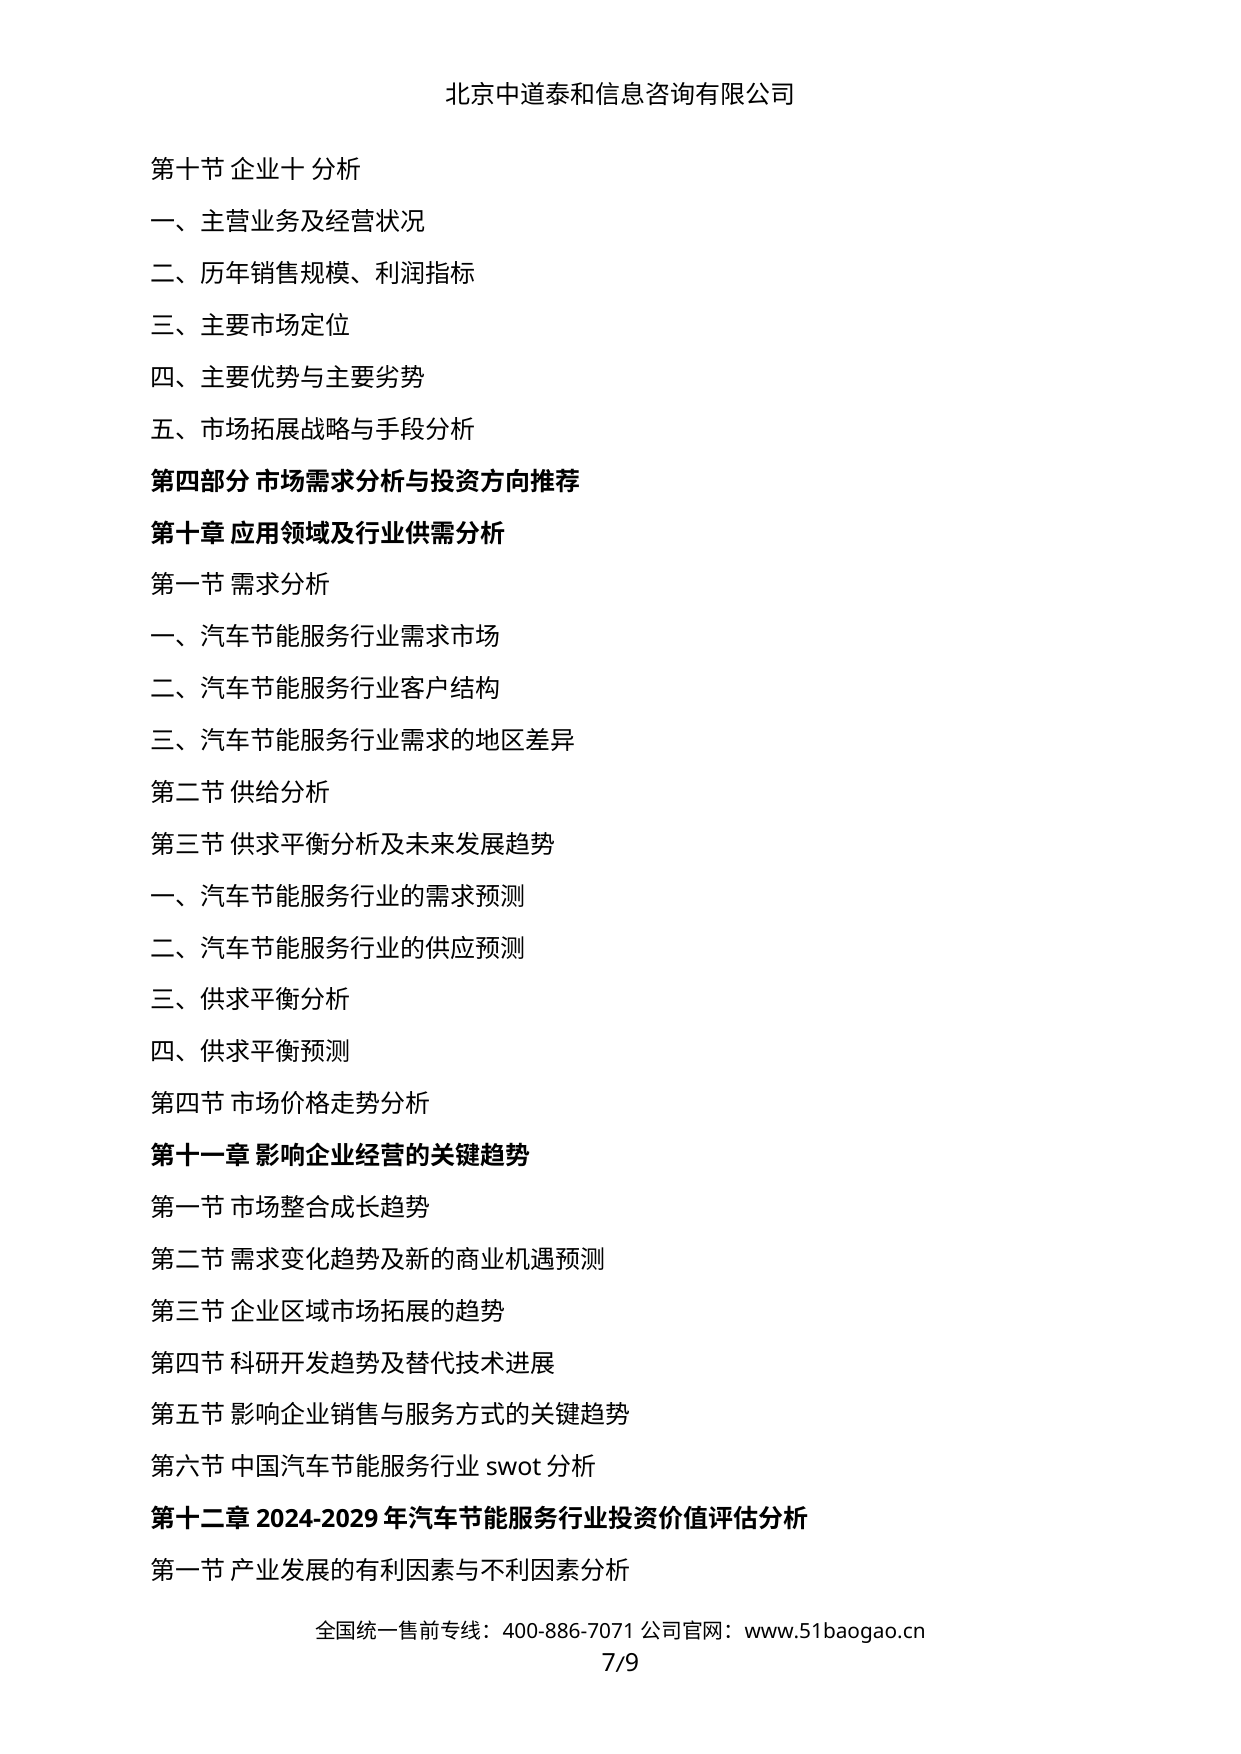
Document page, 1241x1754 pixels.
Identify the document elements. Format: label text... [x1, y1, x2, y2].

text 四、供求平衡预测 [150, 1032, 1090, 1068]
text 五、市场拓展战略与手段分析 [150, 409, 1090, 446]
text 二、汽车节能服务行业的供应预测 [150, 928, 1090, 964]
text 第三节 企业区域市场拓展的趋势 [150, 1291, 1090, 1327]
text 二、历年销售规模、利润指标 [150, 254, 1090, 290]
text 第四部分 市场需求分析与投资方向推荐 [150, 461, 1090, 497]
text 第十节 企业十 分析 [150, 150, 1090, 186]
text 一、主营业务及经营状况 [150, 202, 1090, 238]
text 第二节 供给分析 [150, 772, 1090, 809]
text 一、汽车节能服务行业的需求预测 [150, 876, 1090, 912]
text 第五节 影响企业销售与服务方式的关键趋势 [150, 1395, 1090, 1431]
text 第二节 需求变化趋势及新的商业机遇预测 [150, 1239, 1090, 1276]
text 第十二章 2024-2029年汽车节能服务行业投资价值评估分析 [150, 1499, 1090, 1535]
text 第四节 科研开发趋势及替代技术进展 [150, 1343, 1090, 1379]
text 第十章 应用领域及行业供需分析 [150, 513, 1090, 549]
text 第四节 市场价格走势分析 [150, 1084, 1090, 1120]
text 一、汽车节能服务行业需求市场 [150, 617, 1090, 653]
text 三、主要市场定位 [150, 306, 1090, 342]
text 四、主要优势与主要劣势 [150, 357, 1090, 394]
text 三、汽车节能服务行业需求的地区差异 [150, 721, 1090, 757]
text 第六节 中国汽车节能服务行业swot分析 [150, 1447, 1090, 1483]
text 第一节 市场整合成长趋势 [150, 1187, 1090, 1224]
text 二、汽车节能服务行业客户结构 [150, 669, 1090, 705]
text 第一节 需求分析 [150, 565, 1090, 601]
text 第三节 供求平衡分析及未来发展趋势 [150, 824, 1090, 861]
text 三、供求平衡分析 [150, 980, 1090, 1016]
text 第十一章 影响企业经营的关键趋势 [150, 1136, 1090, 1172]
text 第一节 产业发展的有利因素与不利因素分析 [150, 1551, 1090, 1587]
